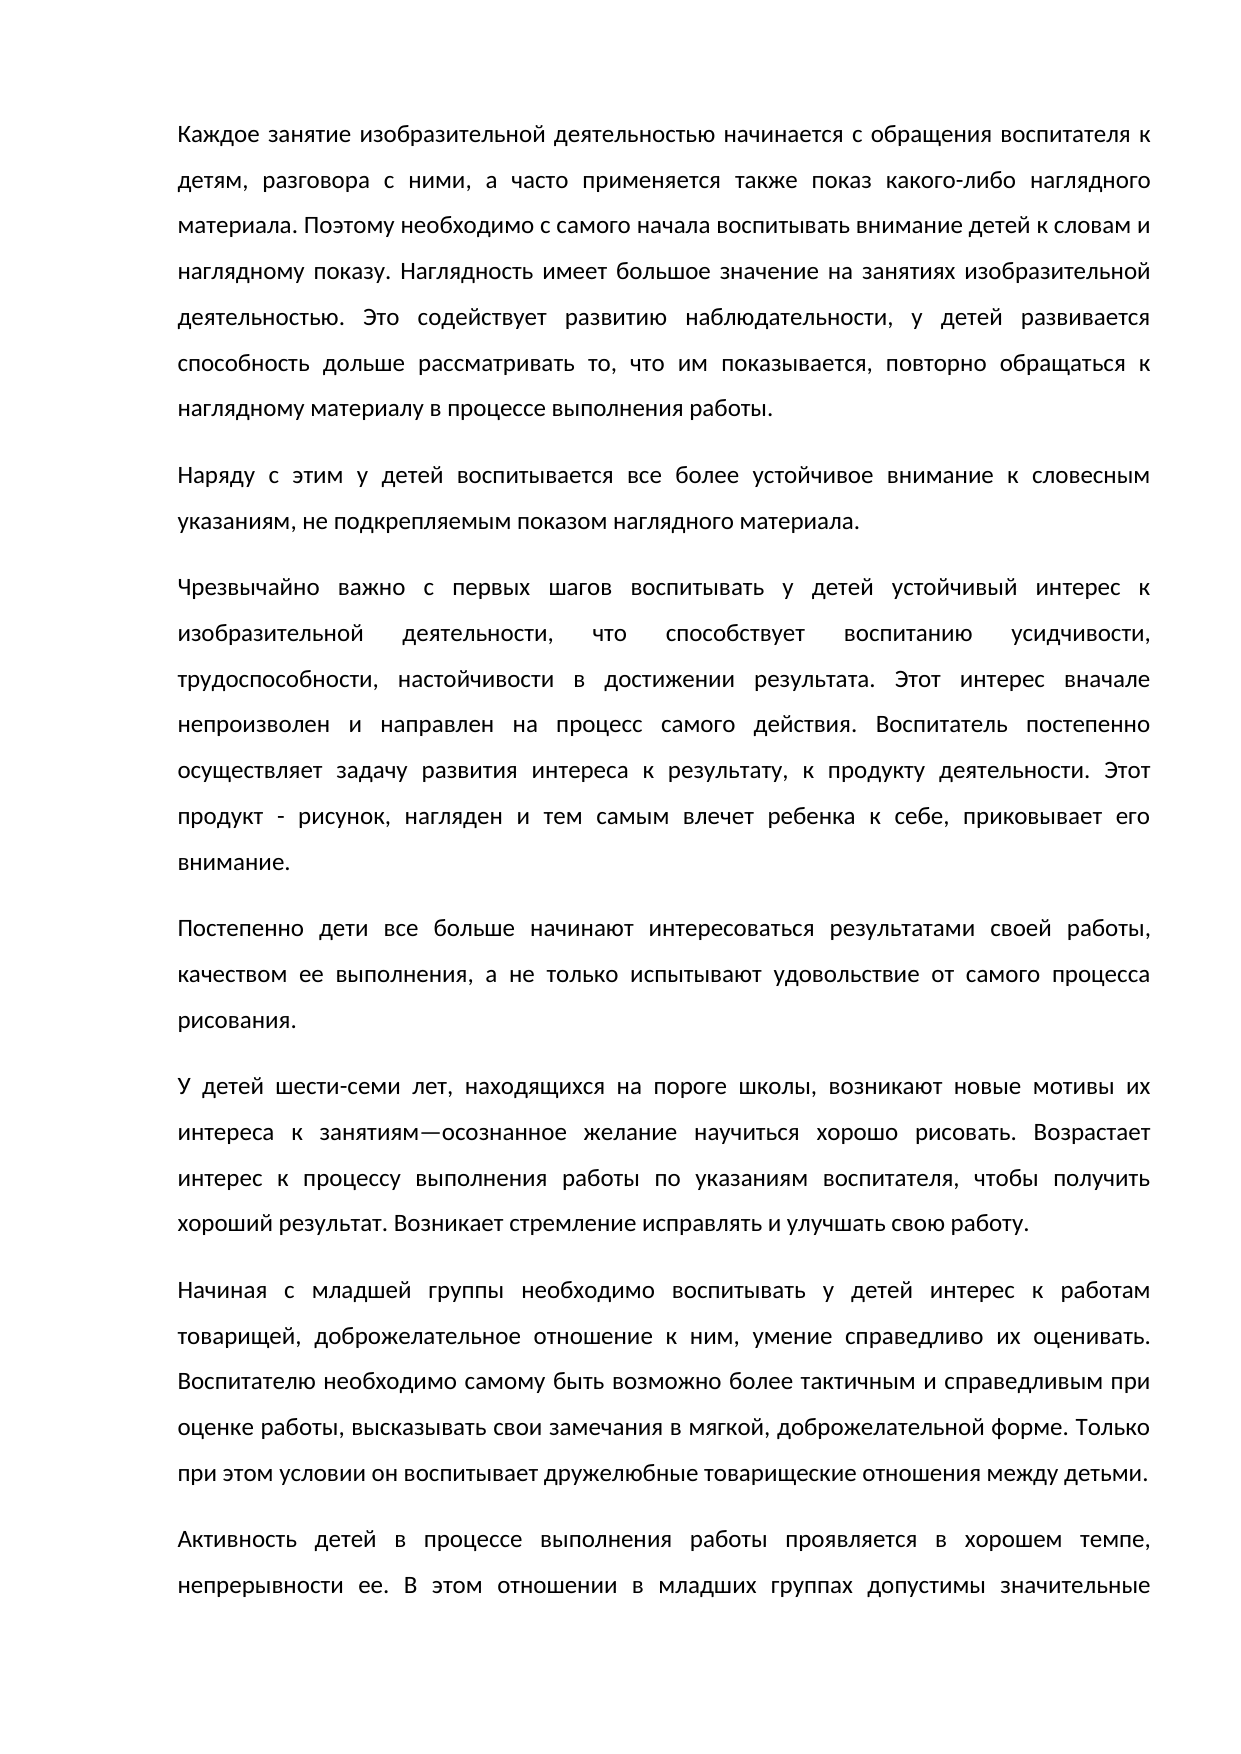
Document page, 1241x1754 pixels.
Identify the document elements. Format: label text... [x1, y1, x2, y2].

text Постепенно дети все больше начинают интересоваться результатами своей работы, качеством ее выполнения, а не только испытывают удовольствие от самого процесса рисования. [177, 912, 1152, 1034]
text Начиная с младшей группы необходимо воспитывать у детей интерес к работам товарищей, доброжелательное отношение к ним, умение справедливо их оценивать. Воспитателю необходимо самому быть возможно более тактичным и справедливым при оценке работы, высказывать свои замечания в мягкой, доброжелательной форме. Только при этом условии он воспитывает дружелюбные товарищеские отношения между детьми. [177, 1274, 1152, 1487]
text Чрезвычайно важно с первых шагов воспитывать у детей устойчивый интерес к изобразительной деятельности, что способствует воспитанию усидчивости, трудоспособности, настойчивости в достижении результата. Этот интерес вначале непроизволен и направлен на процесс самого действия. Воспитатель постепенно осуществляет задачу развития интереса к результату, к продукту деятельности. Этот продукт - рисунок, нагляден и тем самым влечет ребенка к себе, приковывает его внимание. [177, 571, 1152, 876]
text Каждое занятие изобразительной деятельностью начинается с обращения воспитателя к детям, разговора с ними, а часто применяется также показ какого-либо наглядного материала. Поэтому необходимо с самого начала воспитывать внимание детей к словам и наглядному показу. Наглядность имеет большое значение на занятиях изобразительной деятельностью. Это содействует развитию наблюдательности, у детей развивается способность дольше рассматривать то, что им показывается, повторно обращаться к наглядному материалу в процессе выполнения работы. [177, 118, 1152, 423]
text Наряду с этим у детей воспитывается все более устойчивое внимание к словесным указаниям, не подкрепляемым показом наглядного материала. [177, 459, 1152, 535]
text У детей шести-семи лет, находящихся на пороге школы, возникают новые мотивы их интереса к занятиям—осознанное желание научиться хорошо рисовать. Возрастает интерес к процессу выполнения работы по указаниям воспитателя, чтобы получить хороший результат. Возникает стремление исправлять и улучшать свою работу. [177, 1070, 1152, 1238]
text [177, 1523, 1152, 1600]
